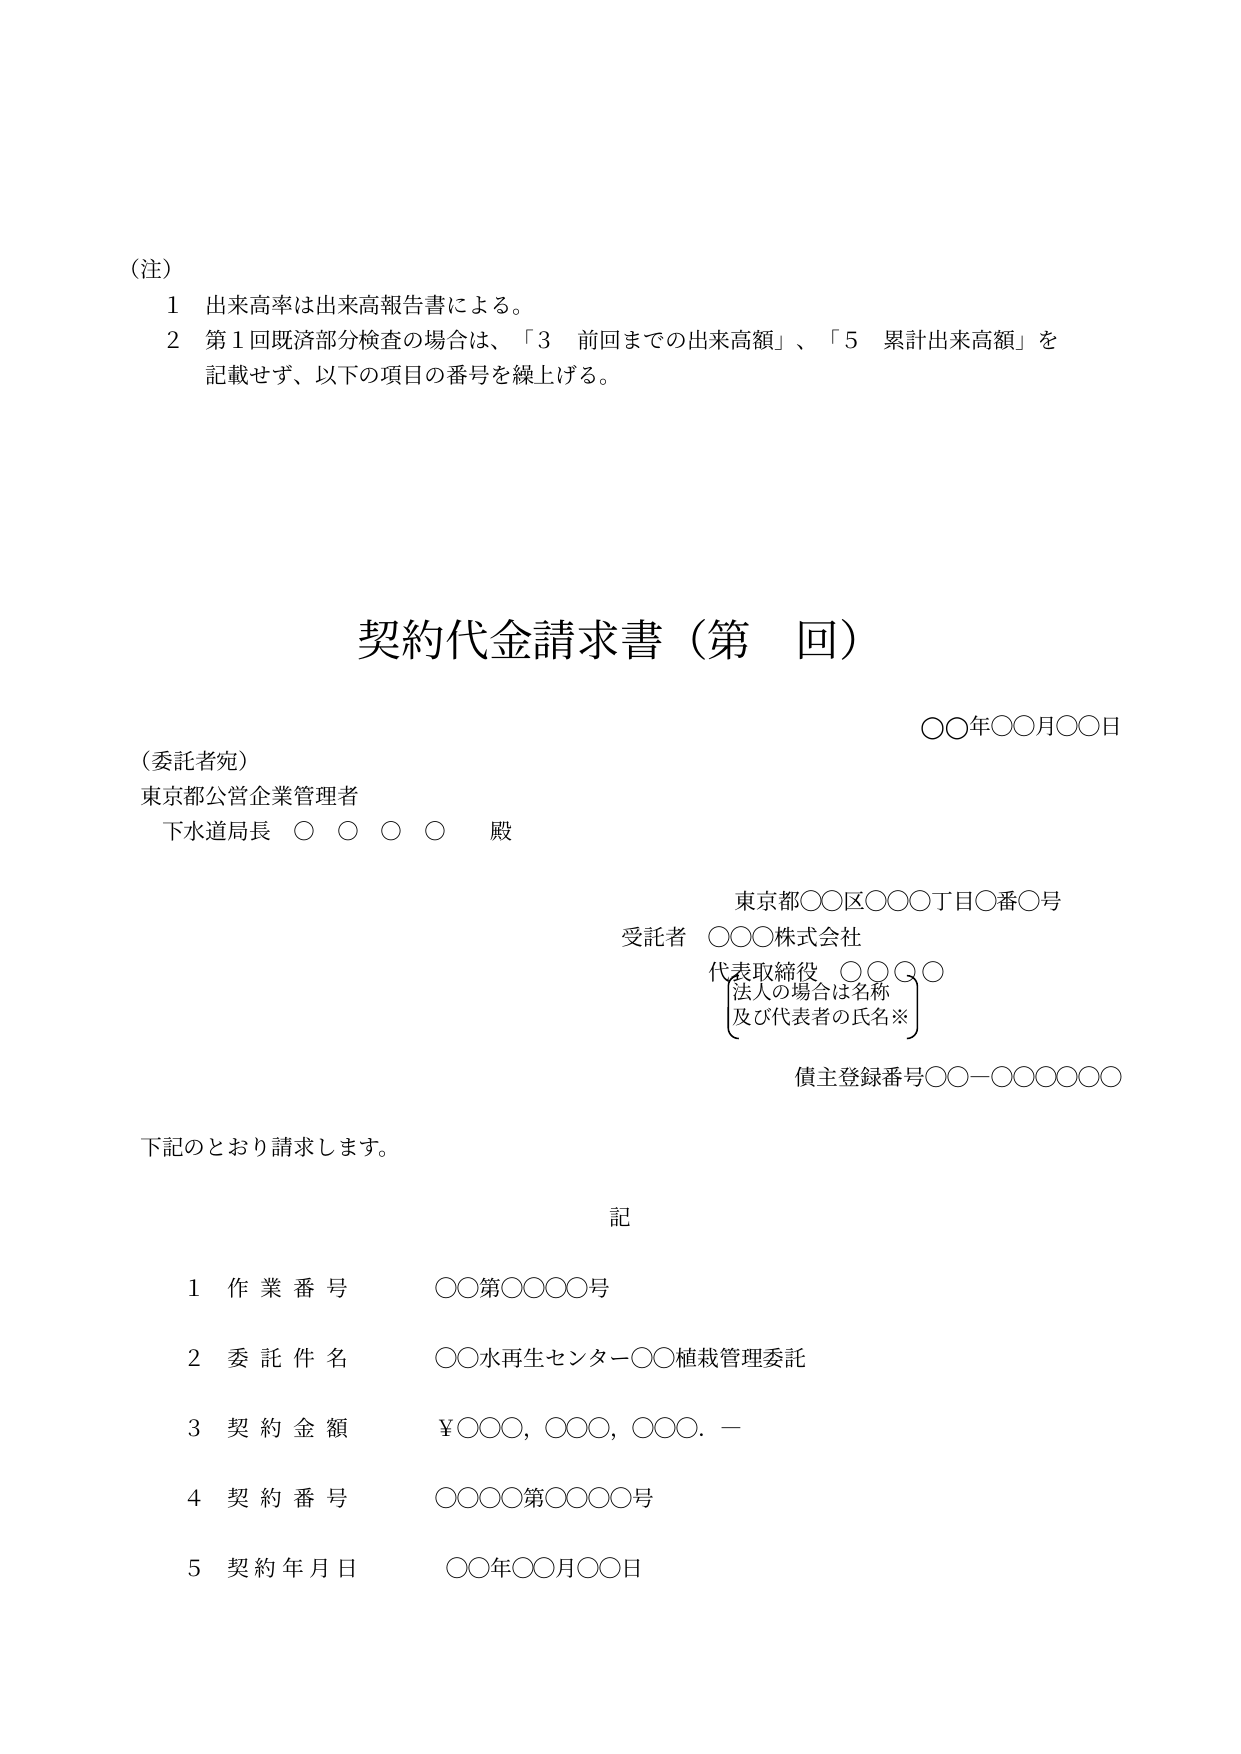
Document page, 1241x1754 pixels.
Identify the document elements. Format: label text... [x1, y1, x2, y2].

text 契約代金請求書（第 回） [118, 602, 1122, 672]
text １ 出来高率は出来高報告書による。 [118, 286, 868, 321]
text 受託者 ◯◯◯株式会社 [621, 918, 1122, 953]
text 東京都◯◯区◯◯◯丁目◯番◯号 [118, 883, 1122, 918]
text 下記のとおり請求します。 [140, 1128, 1122, 1164]
text 債主登録番号◯◯―◯◯◯◯◯◯ [118, 1058, 1122, 1093]
text 東京都公営企業管理者 [140, 777, 1122, 813]
text 下水道局長 ○ ○ ○ ○ 殿 [118, 813, 1122, 848]
text （注） [118, 251, 1122, 286]
text 記 [118, 1199, 1122, 1234]
text ２ 委託件名 ◯◯水再生センター◯◯植栽管理委託 [184, 1339, 1122, 1374]
text 代表取締役 ◯ ◯ ◯ ◯ [687, 953, 1122, 988]
text ◯◯年◯◯月◯◯日 [118, 707, 1122, 742]
text ２ 第１回既済部分検査の場合は、「３ 前回までの出来高額」、「５ 累計出来高額」を [162, 321, 1122, 356]
text ３ 契約金額 ￥◯◯◯，◯◯◯，◯◯◯．― [184, 1409, 1122, 1444]
text 記載せず、以下の項目の番号を繰上げる。 [140, 356, 1122, 391]
text ４ 契約番号 ◯◯◯◯第◯◯◯◯号 [184, 1479, 1122, 1515]
text １ 作業番号 ◯◯第◯◯◯◯号 [184, 1269, 1122, 1304]
text ５ 契約年月日 ◯◯年◯◯月◯◯日 [184, 1550, 1122, 1585]
text （委託者宛） [129, 742, 1122, 777]
